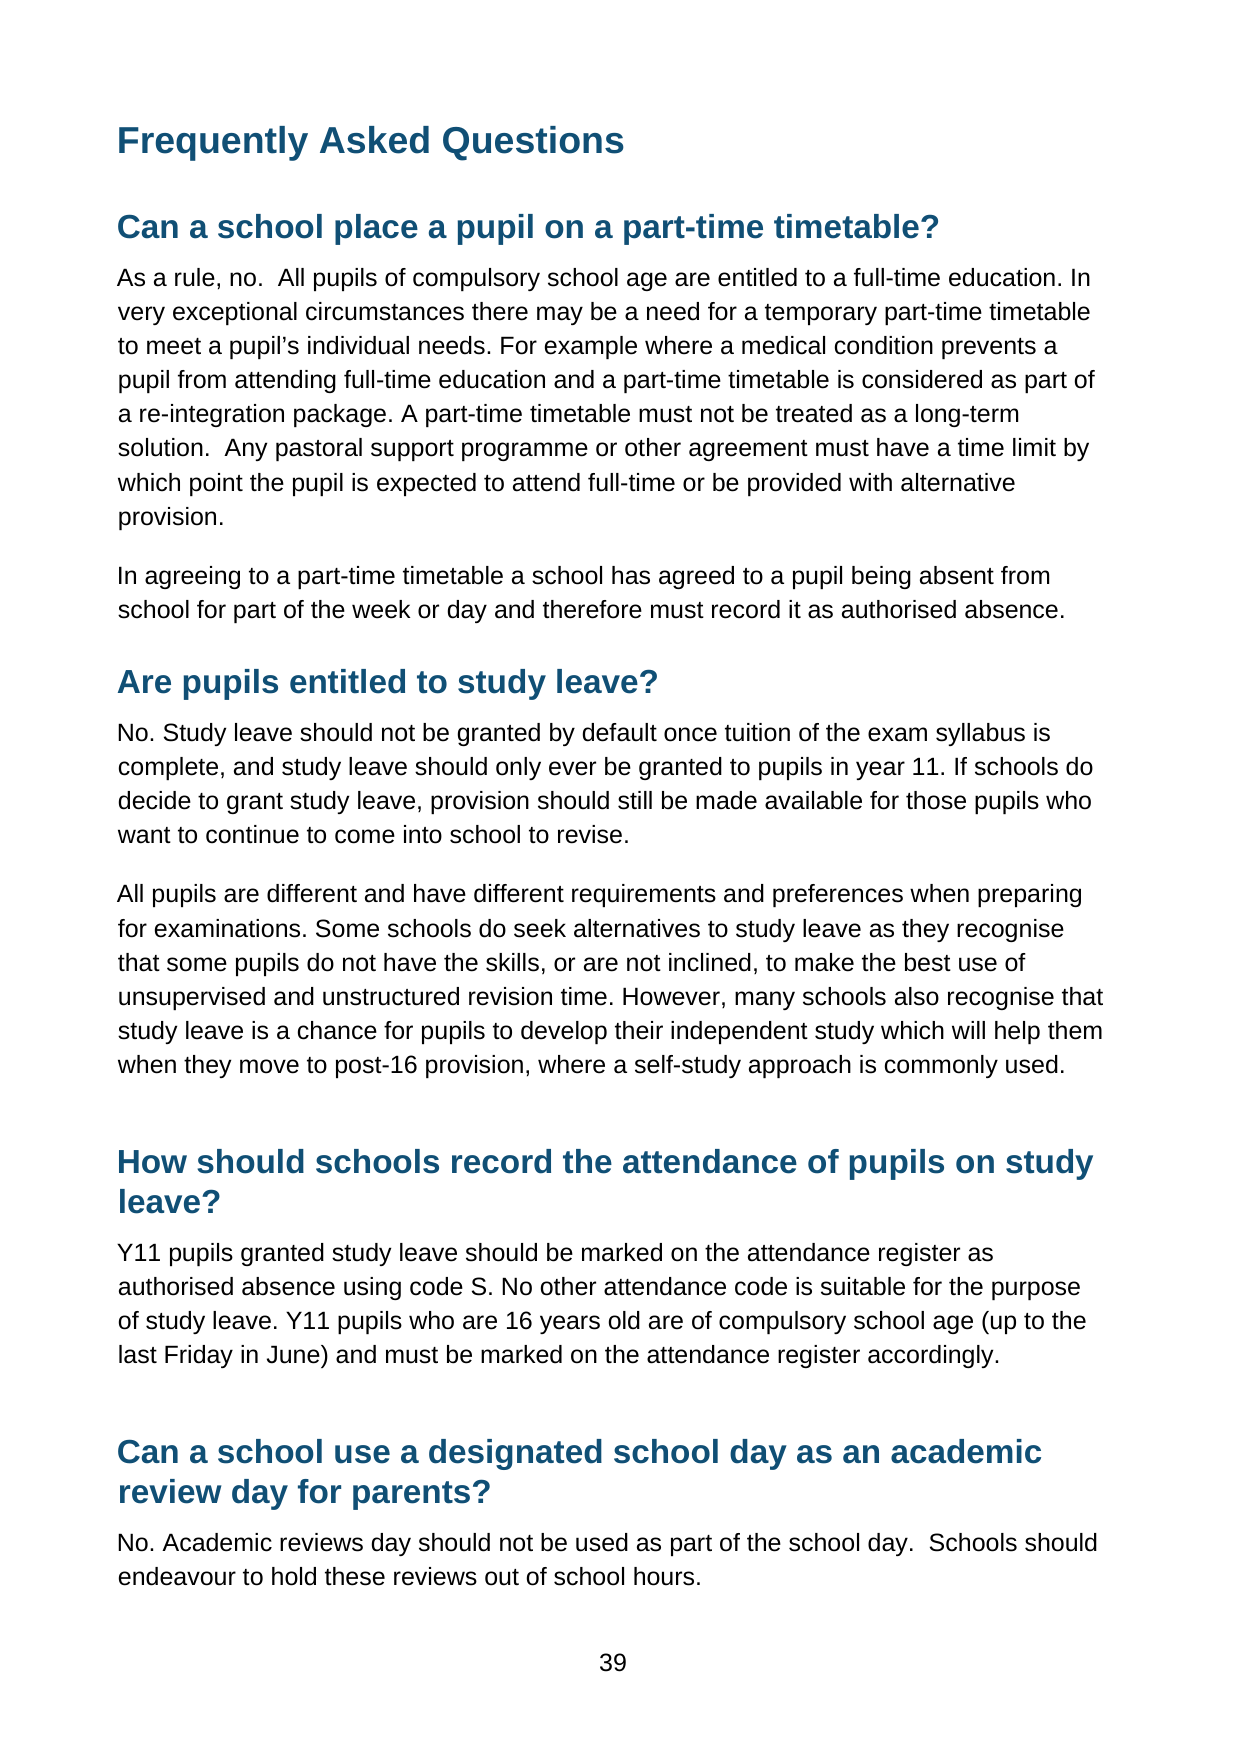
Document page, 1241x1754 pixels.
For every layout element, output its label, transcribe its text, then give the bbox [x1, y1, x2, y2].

text Can a school place a pupil on a part-time timetable? [117, 207, 1107, 246]
text No. Academic reviews day should not be used as part of the school day. Schools should endeavour to hold these reviews out of school hours. [117, 1528, 1107, 1591]
text As a rule, no. All pupils of compulsory school age are entitled to a full-time education. In very exceptional circumstances there may be a need for a temporary part-time timetable to meet a pupil’s individual needs. For example where a medical condition prevents a pupil from attending full-time education and a part-time timetable is considered as part of a re-integration package. A part-time timetable must not be treated as a long-term solution. Any pastoral support programme or other agreement must have a time limit by which point the pupil is expected to attend full-time or be provided with alternative provision. [117, 262, 1107, 530]
text No. Study leave should not be granted by default once tuition of the exam syllabus is complete, and study leave should only ever be granted to pupils in year 11. If schools do decide to grant study leave, provision should still be made available for those pupils who want to continue to come into school to revise. [117, 718, 1107, 849]
text Y11 pupils granted study leave should be marked on the attendance register as authorised absence using code S. No other attendance code is suitable for the purpose of study leave. Y11 pupils who are 16 years old are of compulsory school age (up to the last Friday in June) and must be marked on the attendance register accordingly. [117, 1238, 1107, 1369]
text How should schools record the attendance of pupils on study leave? [117, 1142, 1107, 1221]
subtitle Frequently Asked Questions [117, 118, 1107, 161]
text All pupils are different and have different requirements and preferences when preparing for examinations. Some schools do seek alternatives to study leave as they recognise that some pupils do not have the skills, or are not inclined, to make the best use of unsupervised and unstructured revision time. However, many schools also recognise that study leave is a chance for pupils to develop their independent study which will help them when they move to post-16 provision, where a self-study approach is commonly used. [117, 879, 1107, 1079]
text Can a school use a designated school day as an academic review day for parents? [117, 1432, 1107, 1511]
text Are pupils entitled to study leave? [117, 662, 1107, 701]
text In agreeing to a part-time timetable a school has agreed to a pupil being absent from school for part of the week or day and therefore must record it as authorised absence. [117, 561, 1107, 624]
